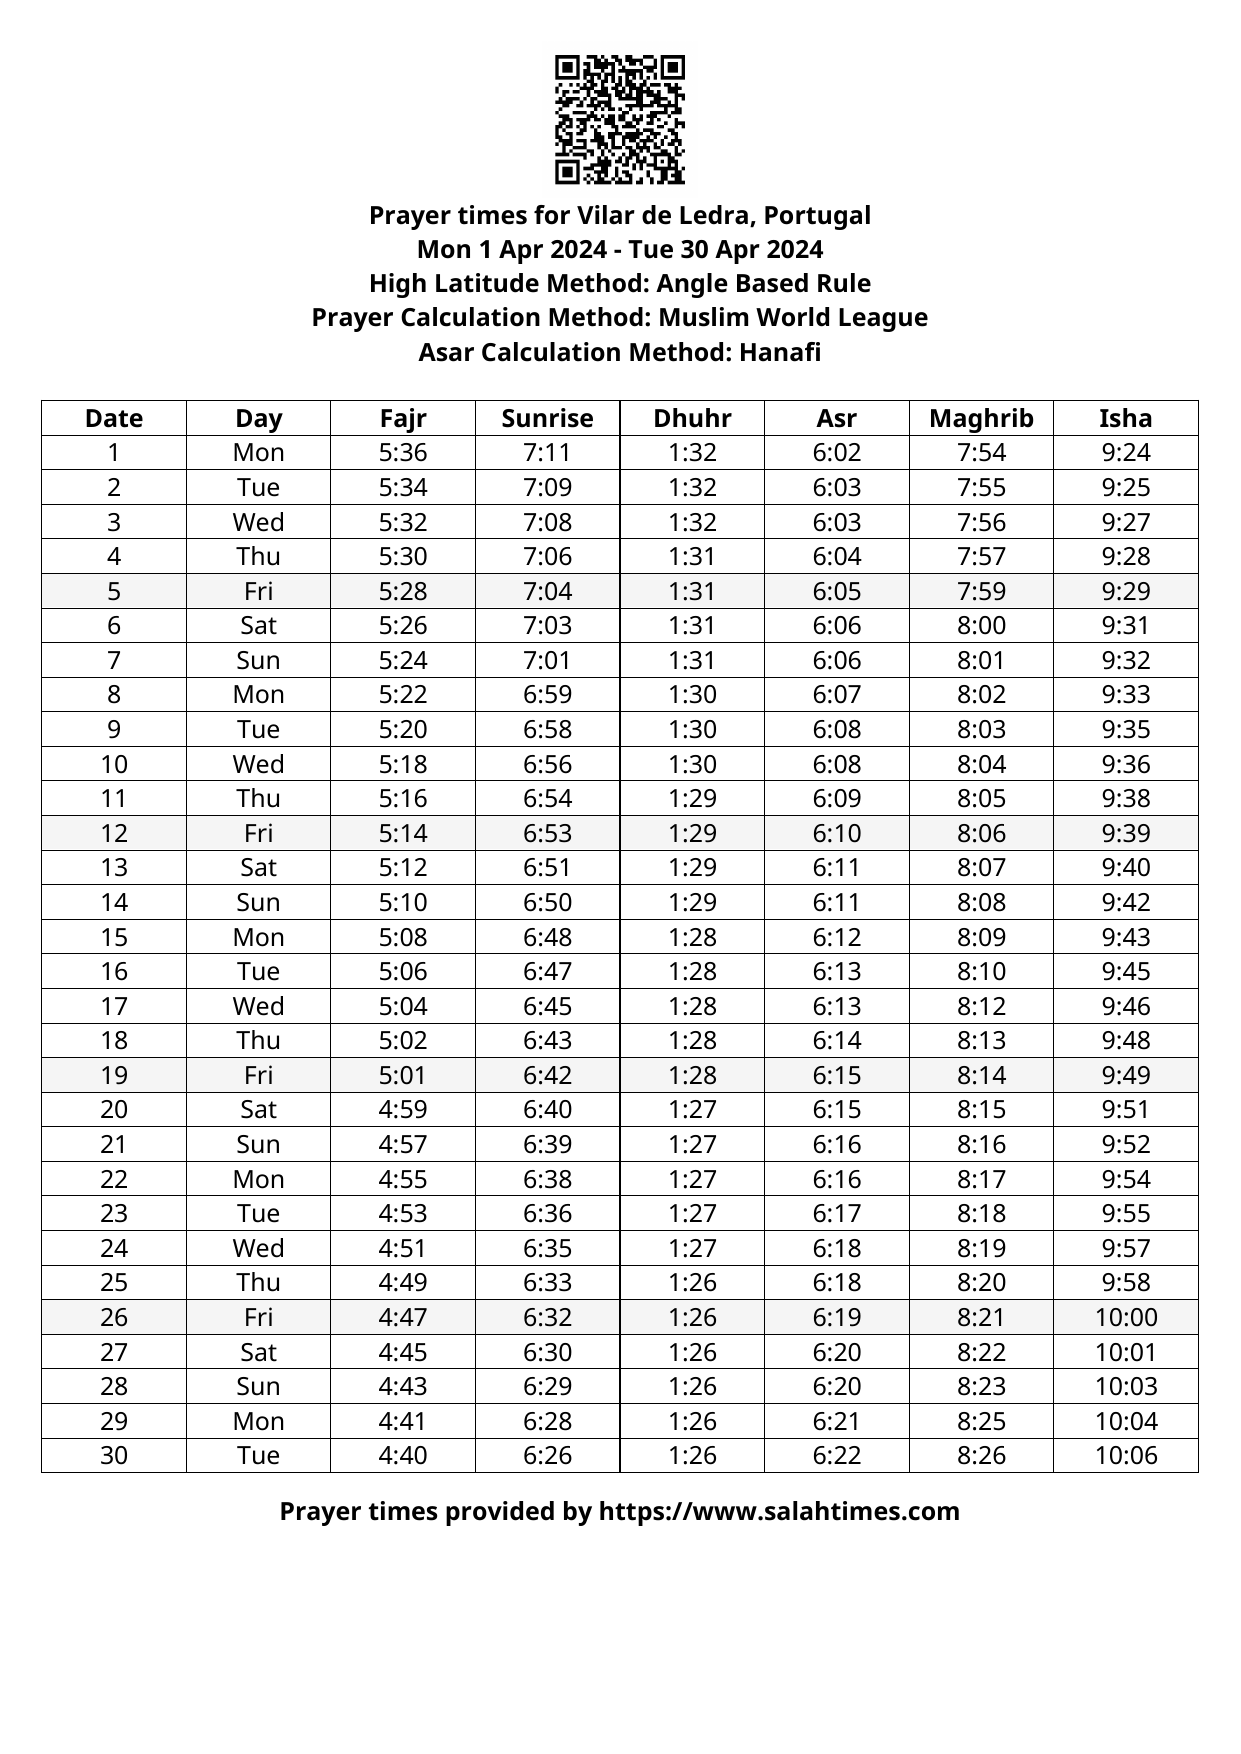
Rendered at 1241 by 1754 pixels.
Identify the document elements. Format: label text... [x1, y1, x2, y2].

table_cell 8:25 [910, 1404, 1053, 1437]
table_header Sunrise [476, 401, 619, 434]
table_cell Mon [187, 436, 330, 469]
table_cell 6 [42, 609, 186, 642]
table_cell 8:05 [910, 781, 1053, 815]
table_cell 9:49 [1054, 1058, 1198, 1092]
table_cell 9:54 [1054, 1162, 1198, 1195]
table_cell 27 [42, 1335, 186, 1368]
table_cell 8:21 [910, 1300, 1053, 1334]
table_cell 13 [42, 851, 186, 884]
table_cell 1:31 [621, 574, 764, 607]
table_cell 1 [42, 436, 186, 469]
table_cell 1:31 [621, 609, 764, 642]
table_cell 4:51 [331, 1231, 475, 1264]
table_cell 1:26 [621, 1369, 764, 1403]
text Mon 1 Apr 2024 - Tue 30 Apr 2024 [42, 232, 1198, 266]
table_cell Wed [187, 1231, 330, 1264]
table_cell 6:05 [765, 574, 909, 607]
table_cell Sun [187, 1369, 330, 1403]
table_cell 6:03 [765, 505, 909, 538]
table_cell Wed [187, 989, 330, 1022]
table_cell 9:46 [1054, 989, 1198, 1022]
table_cell Tue [187, 712, 330, 746]
table_cell 3 [42, 505, 186, 538]
table_cell 6:48 [476, 920, 619, 953]
table_cell 5:26 [331, 609, 475, 642]
table_header Day [187, 401, 330, 434]
table_cell 6:59 [476, 678, 619, 711]
table_cell 16 [42, 954, 186, 988]
table_cell Sun [187, 643, 330, 677]
table_cell 9:58 [1054, 1266, 1198, 1299]
table_cell 8:13 [910, 1024, 1053, 1057]
table_cell Mon [187, 1162, 330, 1195]
table_cell 4:40 [331, 1439, 475, 1472]
table_cell 18 [42, 1024, 186, 1057]
table_cell Fri [187, 816, 330, 849]
table_cell 12 [42, 816, 186, 849]
table_cell 30 [42, 1439, 186, 1472]
table_cell 1:29 [621, 885, 764, 919]
table_cell 1:26 [621, 1266, 764, 1299]
table_cell 1:27 [621, 1093, 764, 1126]
table_cell 5:04 [331, 989, 475, 1022]
table_cell 5:20 [331, 712, 475, 746]
table_cell 8:04 [910, 747, 1053, 780]
table_cell 7:06 [476, 539, 619, 573]
table_cell 9:38 [1054, 781, 1198, 815]
table_cell Mon [187, 678, 330, 711]
table_cell 1:27 [621, 1127, 764, 1161]
table_cell 5:30 [331, 539, 475, 573]
table_cell 1:26 [621, 1404, 764, 1437]
table_cell 9:42 [1054, 885, 1198, 919]
table_cell Mon [187, 920, 330, 953]
table_cell 8:08 [910, 885, 1053, 919]
table_cell 6:53 [476, 816, 619, 849]
table_cell 6:43 [476, 1024, 619, 1057]
table_cell 1:32 [621, 505, 764, 538]
table_cell 5:32 [331, 505, 475, 538]
table_cell 9:29 [1054, 574, 1198, 607]
table_cell 1:27 [621, 1196, 764, 1230]
table_cell 1:27 [621, 1231, 764, 1264]
picture [542, 41, 699, 198]
table_cell 6:13 [765, 989, 909, 1022]
table_cell 6:36 [476, 1196, 619, 1230]
table_cell 9 [42, 712, 186, 746]
table_cell 5:34 [331, 470, 475, 504]
table_cell 6:17 [765, 1196, 909, 1230]
table_cell 8:26 [910, 1439, 1053, 1472]
table_cell 9:36 [1054, 747, 1198, 780]
table_cell 6:40 [476, 1093, 619, 1126]
table_cell 8:23 [910, 1369, 1053, 1403]
table_cell 6:33 [476, 1266, 619, 1299]
table_cell 6:26 [476, 1439, 619, 1472]
table_cell 5:22 [331, 678, 475, 711]
table_cell 6:06 [765, 609, 909, 642]
table_header Fajr [331, 401, 475, 434]
table_cell 22 [42, 1162, 186, 1195]
table_cell 8:17 [910, 1162, 1053, 1195]
table_cell 9:43 [1054, 920, 1198, 953]
table_cell 1:26 [621, 1335, 764, 1368]
table_cell Tue [187, 1196, 330, 1230]
table_cell Sat [187, 851, 330, 884]
table_cell 6:21 [765, 1404, 909, 1437]
table_header Date [42, 401, 186, 434]
table_cell 9:48 [1054, 1024, 1198, 1057]
table_cell 6:13 [765, 954, 909, 988]
table_cell Sun [187, 1127, 330, 1161]
table_cell Tue [187, 954, 330, 988]
table_cell 6:50 [476, 885, 619, 919]
table_cell 6:28 [476, 1404, 619, 1437]
table_cell 9:51 [1054, 1093, 1198, 1126]
table_cell 10:06 [1054, 1439, 1198, 1472]
table_cell 9:33 [1054, 678, 1198, 711]
table_cell 9:25 [1054, 470, 1198, 504]
table_header Maghrib [910, 401, 1053, 434]
table_cell 6:54 [476, 781, 619, 815]
table_cell Sat [187, 609, 330, 642]
table_cell 15 [42, 920, 186, 953]
table_cell 1:30 [621, 712, 764, 746]
table_cell 4:57 [331, 1127, 475, 1161]
table_cell 6:58 [476, 712, 619, 746]
table_header Isha [1054, 401, 1198, 434]
table_cell 9:24 [1054, 436, 1198, 469]
table_cell 8:02 [910, 678, 1053, 711]
table_cell 1:27 [621, 1162, 764, 1195]
table_cell 25 [42, 1266, 186, 1299]
table_cell 8:10 [910, 954, 1053, 988]
table_cell 8:16 [910, 1127, 1053, 1161]
table_cell 4:49 [331, 1266, 475, 1299]
table_cell Thu [187, 1266, 330, 1299]
table_cell Sun [187, 885, 330, 919]
table_cell 6:15 [765, 1093, 909, 1126]
table_cell 29 [42, 1404, 186, 1437]
table_cell Thu [187, 1024, 330, 1057]
table_cell 6:03 [765, 470, 909, 504]
table_cell 8:07 [910, 851, 1053, 884]
table_cell 8:18 [910, 1196, 1053, 1230]
table_cell 6:22 [765, 1439, 909, 1472]
table_cell 4 [42, 539, 186, 573]
table_cell 19 [42, 1058, 186, 1092]
table_cell 6:47 [476, 954, 619, 988]
table_cell 1:28 [621, 989, 764, 1022]
table_cell 7 [42, 643, 186, 677]
table_cell 6:19 [765, 1300, 909, 1334]
table_cell 17 [42, 989, 186, 1022]
table_cell 5 [42, 574, 186, 607]
table_header Dhuhr [621, 401, 764, 434]
table_cell 9:55 [1054, 1196, 1198, 1230]
table_cell 6:09 [765, 781, 909, 815]
table_cell 1:32 [621, 470, 764, 504]
table_cell 6:29 [476, 1369, 619, 1403]
table_cell 8 [42, 678, 186, 711]
table_cell 6:38 [476, 1162, 619, 1195]
table_cell Fri [187, 1300, 330, 1334]
table_cell 6:42 [476, 1058, 619, 1092]
table_cell 4:45 [331, 1335, 475, 1368]
table_cell 5:36 [331, 436, 475, 469]
table_cell 10:00 [1054, 1300, 1198, 1334]
table_cell 1:26 [621, 1300, 764, 1334]
table_cell 8:19 [910, 1231, 1053, 1264]
table_cell 5:18 [331, 747, 475, 780]
table_cell 4:53 [331, 1196, 475, 1230]
table_cell 6:11 [765, 851, 909, 884]
table_cell 9:57 [1054, 1231, 1198, 1264]
table_cell 5:06 [331, 954, 475, 988]
table_header Asr [765, 401, 909, 434]
table_cell 7:11 [476, 436, 619, 469]
table_cell 9:31 [1054, 609, 1198, 642]
table_cell 8:03 [910, 712, 1053, 746]
table_cell 7:09 [476, 470, 619, 504]
table_cell 1:30 [621, 747, 764, 780]
table_cell 21 [42, 1127, 186, 1161]
table_cell 6:51 [476, 851, 619, 884]
table_cell 6:12 [765, 920, 909, 953]
table_cell Fri [187, 1058, 330, 1092]
table_cell 8:12 [910, 989, 1053, 1022]
table_cell 1:29 [621, 816, 764, 849]
table_cell 4:59 [331, 1093, 475, 1126]
table_cell 28 [42, 1369, 186, 1403]
table_cell 5:24 [331, 643, 475, 677]
table_cell 8:20 [910, 1266, 1053, 1299]
table_cell 6:16 [765, 1162, 909, 1195]
table_cell 6:30 [476, 1335, 619, 1368]
table_cell 1:30 [621, 678, 764, 711]
table_cell Thu [187, 539, 330, 573]
table_cell Mon [187, 1404, 330, 1437]
table_cell 8:01 [910, 643, 1053, 677]
table_cell 6:15 [765, 1058, 909, 1092]
text Prayer Calculation Method: Muslim World League [42, 300, 1198, 334]
table_cell 5:16 [331, 781, 475, 815]
table_cell 6:32 [476, 1300, 619, 1334]
table_cell 8:14 [910, 1058, 1053, 1092]
table_cell 1:28 [621, 1058, 764, 1092]
table_cell 5:12 [331, 851, 475, 884]
table_cell 1:28 [621, 954, 764, 988]
table_cell 20 [42, 1093, 186, 1126]
table_cell 6:39 [476, 1127, 619, 1161]
table_cell 1:32 [621, 436, 764, 469]
table_cell 1:31 [621, 539, 764, 573]
table_cell 8:15 [910, 1093, 1053, 1126]
table_cell 7:55 [910, 470, 1053, 504]
table_cell Wed [187, 505, 330, 538]
table_cell 10:04 [1054, 1404, 1198, 1437]
table_cell 6:14 [765, 1024, 909, 1057]
table_cell 9:52 [1054, 1127, 1198, 1161]
table_cell 4:47 [331, 1300, 475, 1334]
table_cell 10:01 [1054, 1335, 1198, 1368]
table_cell 14 [42, 885, 186, 919]
table_cell 1:31 [621, 643, 764, 677]
text Prayer times for Vilar de Ledra, Portugal [42, 198, 1198, 232]
table_cell 4:55 [331, 1162, 475, 1195]
table_cell 9:45 [1054, 954, 1198, 988]
table_cell Tue [187, 470, 330, 504]
table_cell 2 [42, 470, 186, 504]
table_cell Wed [187, 747, 330, 780]
table_cell 6:56 [476, 747, 619, 780]
table_cell 24 [42, 1231, 186, 1264]
table_cell 6:04 [765, 539, 909, 573]
text Asar Calculation Method: Hanafi [42, 334, 1198, 368]
table_cell 6:35 [476, 1231, 619, 1264]
table_cell 8:00 [910, 609, 1053, 642]
table_cell 8:06 [910, 816, 1053, 849]
table_cell 23 [42, 1196, 186, 1230]
table_cell 6:07 [765, 678, 909, 711]
table_cell 10:03 [1054, 1369, 1198, 1403]
table_cell 11 [42, 781, 186, 815]
table_cell 6:18 [765, 1266, 909, 1299]
table_cell 7:03 [476, 609, 619, 642]
table_cell 7:01 [476, 643, 619, 677]
table_cell 6:06 [765, 643, 909, 677]
text Prayer times provided by https://www.salahtimes.com [42, 1494, 1198, 1528]
table_cell 9:40 [1054, 851, 1198, 884]
table_cell 26 [42, 1300, 186, 1334]
table_cell 6:10 [765, 816, 909, 849]
table_cell Thu [187, 781, 330, 815]
table_cell 6:11 [765, 885, 909, 919]
table_cell 6:45 [476, 989, 619, 1022]
table_cell 9:32 [1054, 643, 1198, 677]
table_cell 6:02 [765, 436, 909, 469]
table_cell Sat [187, 1335, 330, 1368]
table_cell 6:18 [765, 1231, 909, 1264]
table_cell 6:16 [765, 1127, 909, 1161]
table_cell 5:02 [331, 1024, 475, 1057]
table_cell 8:22 [910, 1335, 1053, 1368]
table_cell 5:01 [331, 1058, 475, 1092]
table_cell 9:35 [1054, 712, 1198, 746]
table_cell Fri [187, 574, 330, 607]
table_cell 8:09 [910, 920, 1053, 953]
table_cell 1:29 [621, 851, 764, 884]
table_cell 7:54 [910, 436, 1053, 469]
table_cell 4:41 [331, 1404, 475, 1437]
table_cell 6:08 [765, 747, 909, 780]
table_cell 1:28 [621, 920, 764, 953]
table_cell 6:20 [765, 1335, 909, 1368]
table_cell Tue [187, 1439, 330, 1472]
table_cell 6:20 [765, 1369, 909, 1403]
table_cell 10 [42, 747, 186, 780]
table_cell 7:08 [476, 505, 619, 538]
table_cell 9:39 [1054, 816, 1198, 849]
table_cell 7:59 [910, 574, 1053, 607]
table_cell 1:28 [621, 1024, 764, 1057]
table_cell 5:14 [331, 816, 475, 849]
text High Latitude Method: Angle Based Rule [42, 266, 1198, 300]
table_cell 5:28 [331, 574, 475, 607]
table_cell 6:08 [765, 712, 909, 746]
table_cell 4:43 [331, 1369, 475, 1403]
table_cell 5:08 [331, 920, 475, 953]
table_cell 7:04 [476, 574, 619, 607]
table_cell 9:27 [1054, 505, 1198, 538]
table_cell 9:28 [1054, 539, 1198, 573]
table_cell 7:57 [910, 539, 1053, 573]
table_cell 1:29 [621, 781, 764, 815]
table_cell 7:56 [910, 505, 1053, 538]
table_cell Sat [187, 1093, 330, 1126]
table_cell 1:26 [621, 1439, 764, 1472]
table_cell 5:10 [331, 885, 475, 919]
